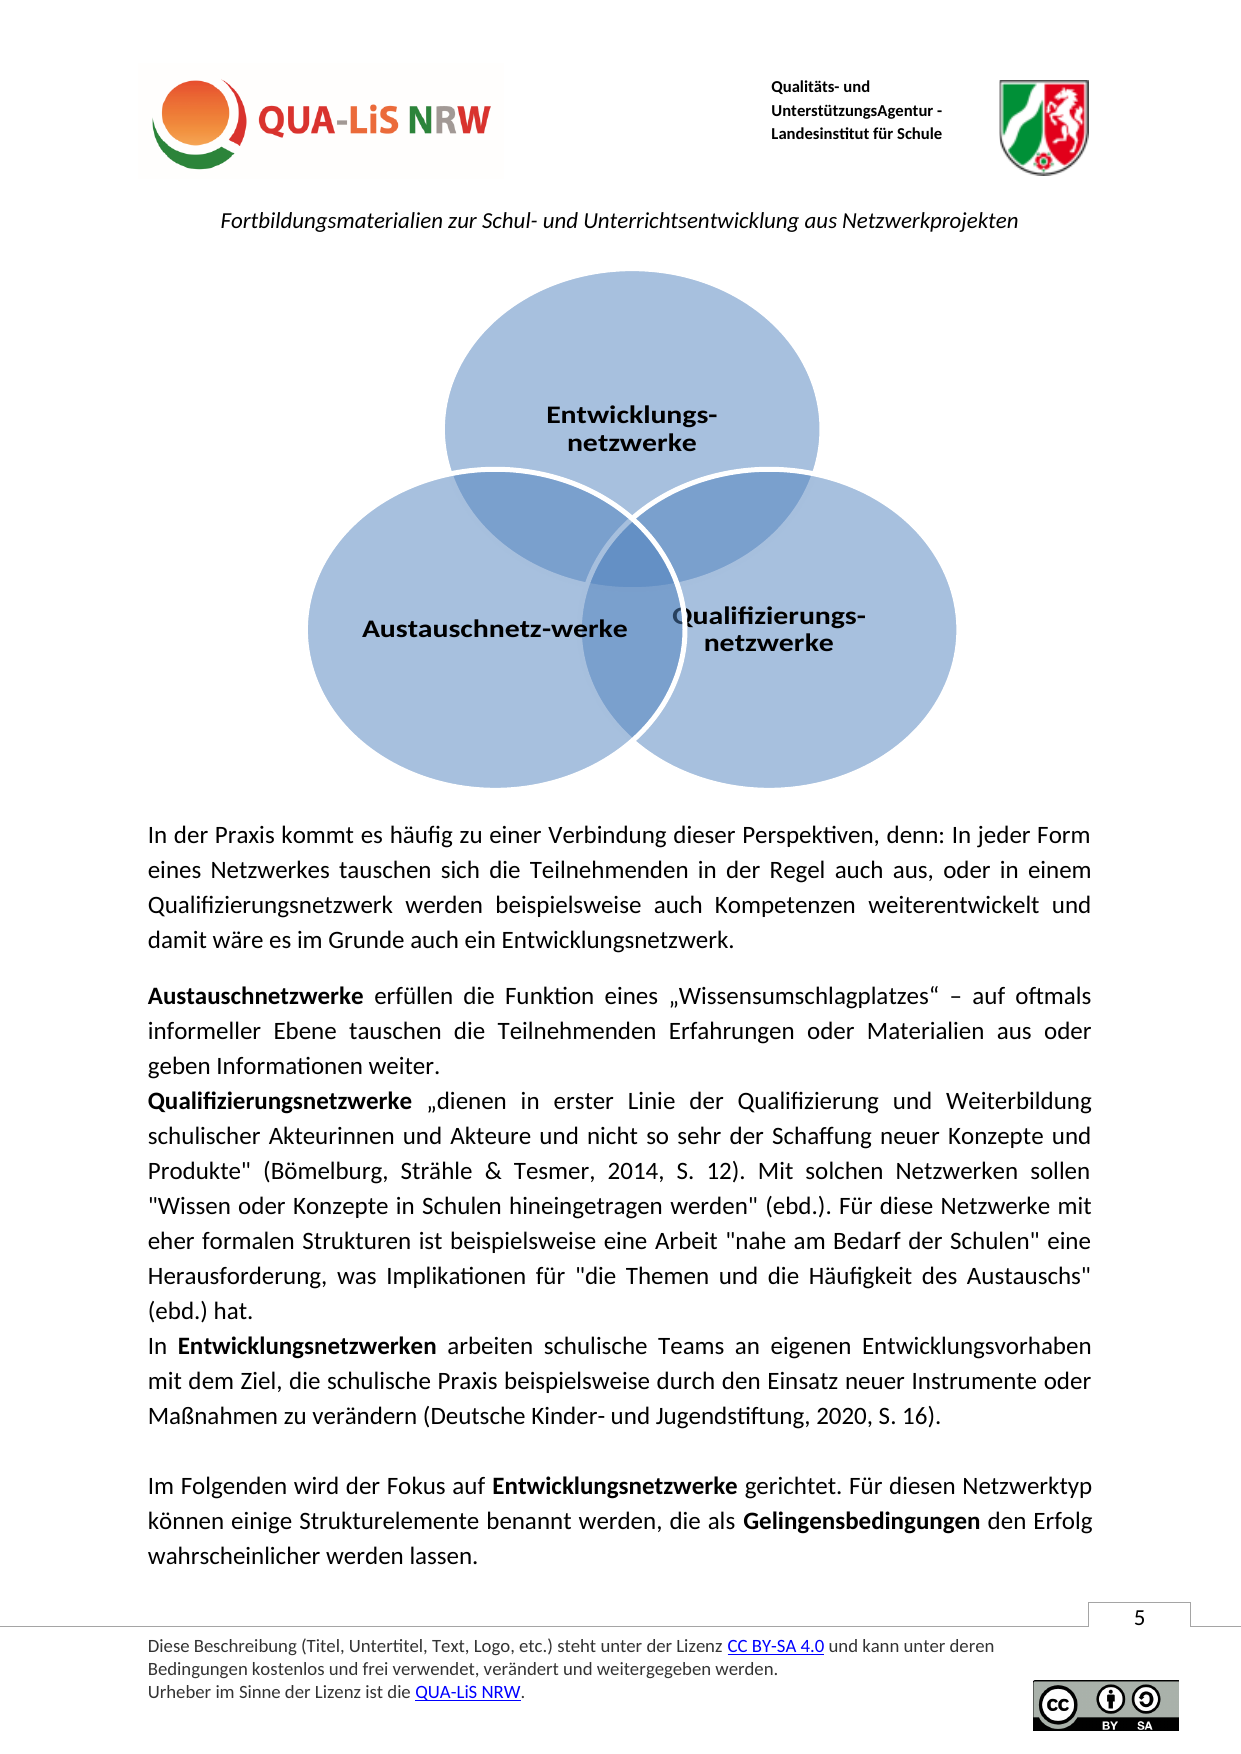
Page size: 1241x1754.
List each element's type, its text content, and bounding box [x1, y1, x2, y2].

picture [1032, 1680, 1179, 1731]
picture [137, 63, 504, 179]
text Austauschnetzwerke erfüllen die Funktion eines „Wissensumschlagplatzes“ – auf oftmals informeller Ebene tauschen die Teilnehmenden Erfahrungen oder Materialien aus oder geben Informationen weiter. [148, 980, 1093, 1080]
text Im Folgenden wird der Fokus auf Entwicklungsnetzwerke gerichtet. Für diesen Netzwerktyp können einige Strukturelemente benannt werden, die als Gelingensbedingungen den Erfolg wahrscheinlicher werden lassen. [148, 1470, 1093, 1570]
picture [999, 80, 1089, 176]
text Qualifizierungsnetzwerke „dienen in erster Linie der Qualifizierung und Weiterbildung schulischer Akteurinnen und Akteure und nicht so sehr der Schaffung neuer Konzepte und Produkte" (Bömelburg, Strähle & Tesmer, 2014, S. 12). Mit solchen Netzwerken sollen "Wissen oder Konzepte in Schulen hineingetragen werden" (ebd.). Für diese Netzwerke mit eher formalen Strukturen ist beispielsweise eine Arbeit "nahe am Bedarf der Schulen" eine Herausforderung, was Implikationen für "die Themen und die Häufigkeit des Austauschs" (ebd.) hat. [148, 1085, 1093, 1325]
text In Entwicklungsnetzwerken arbeiten schulische Teams an eigenen Entwicklungsvorhaben mit dem Ziel, die schulische Praxis beispielsweise durch den Einsatz neuer Instrumente oder Maßnahmen zu verändern (Deutsche Kinder- und Jugendstiftung, 2020, S. 16). [148, 1330, 1093, 1430]
text In der Praxis kommt es häufig zu einer Verbindung dieser Perspektiven, denn: In jeder Form eines Netzwerkes tauschen sich die Teilnehmenden in der Regel auch aus, oder in einem Qualifizierungsnetzwerk werden beispielsweise auch Kompetenzen weiterentwickelt und damit wäre es im Grunde auch ein Entwicklungsnetzwerk. [148, 819, 1093, 954]
